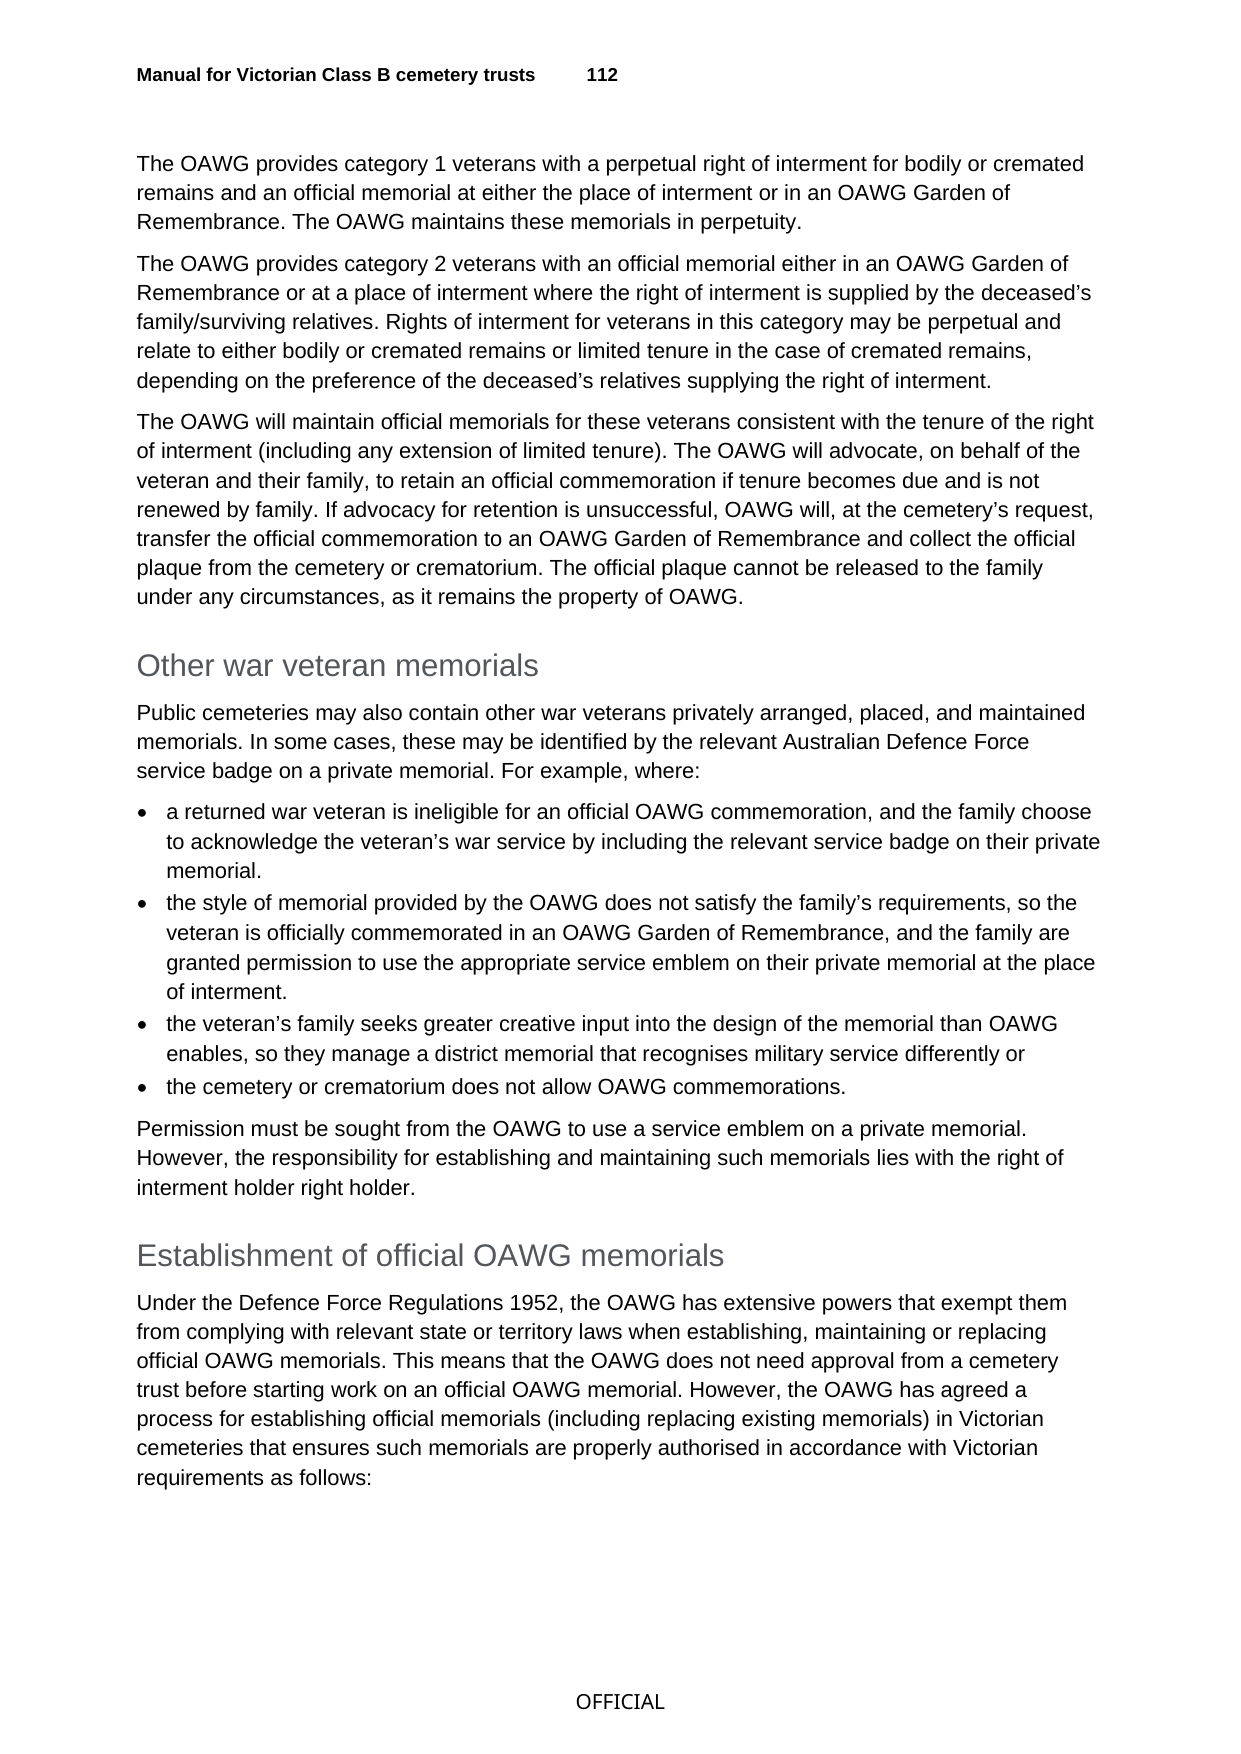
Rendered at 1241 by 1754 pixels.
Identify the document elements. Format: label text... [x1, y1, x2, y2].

text Permission must be sought from the OAWG to use a service emblem on a private memorial. However, the responsibility for establishing and maintaining such memorials lies with the right of interment holder right holder. [136, 1112, 1104, 1199]
text a returned war veteran is ineligible for an official OAWG commemoration, and the family choose to acknowledge the veteran’s war service by including the relevant service badge on their private memorial. [136, 795, 1104, 883]
subtitle Establishment of official OAWG memorials [136, 1237, 1104, 1273]
text The OAWG will maintain official memorials for these veterans consistent with the tenure of the right of interment (including any extension of limited tenure). The OAWG will advocate, on behalf of the veteran and their family, to retain an official commemoration if tenure becomes due and is not renewed by family. If advocacy for retention is unsuccessful, OAWG will, at the cemetery’s request, transfer the official commemoration to an OAWG Garden of Remembrance and collect the official plaque from the cemetery or crematorium. The official plaque cannot be released to the family under any circumstances, as it remains the property of OAWG. [136, 405, 1104, 609]
text the style of memorial provided by the OAWG does not satisfy the family’s requirements, so the veteran is officially commemorated in an OAWG Garden of Remembrance, and the family are granted permission to use the appropriate service emblem on their private memorial at the place of interment. [136, 887, 1104, 1004]
text The OAWG provides category 2 veterans with an official memorial either in an OAWG Garden of Remembrance or at a place of interment where the right of interment is supplied by the deceased’s family/surviving relatives. Rights of interment for veterans in this category may be perpetual and relate to either bodily or cremated remains or limited tenure in the case of cremated remains, depending on the preference of the deceased’s relatives supplying the right of interment. [136, 247, 1104, 393]
text the veteran’s family seeks greater creative input into the design of the memorial than OAWG enables, so they manage a district memorial that recognises military service differently or [136, 1008, 1104, 1066]
subtitle Other war veteran memorials [136, 647, 1104, 683]
text the cemetery or crematorium does not allow OAWG commemorations. [136, 1070, 1104, 1099]
text Public cemeteries may also contain other war veterans privately arranged, placed, and maintained memorials. In some cases, these may be identified by the relevant Australian Defence Force service badge on a private memorial. For example, where: [136, 695, 1104, 783]
text Under the Defence Force Regulations 1952, the OAWG has extensive powers that exempt them from complying with relevant state or territory laws when establishing, maintaining or replacing official OAWG memorials. This means that the OAWG does not need approval from a cemetery trust before starting work on an official OAWG memorial. However, the OAWG has agreed a process for establishing official memorials (including replacing existing memorials) in Victorian cemeteries that ensures such memorials are properly authorised in accordance with Victorian requirements as follows: [136, 1286, 1104, 1490]
text The OAWG provides category 1 veterans with a perpetual right of interment for bodily or cremated remains and an official memorial at either the place of interment or in an OAWG Garden of Remembrance. The OAWG maintains these memorials in perpetuity. [136, 147, 1104, 234]
